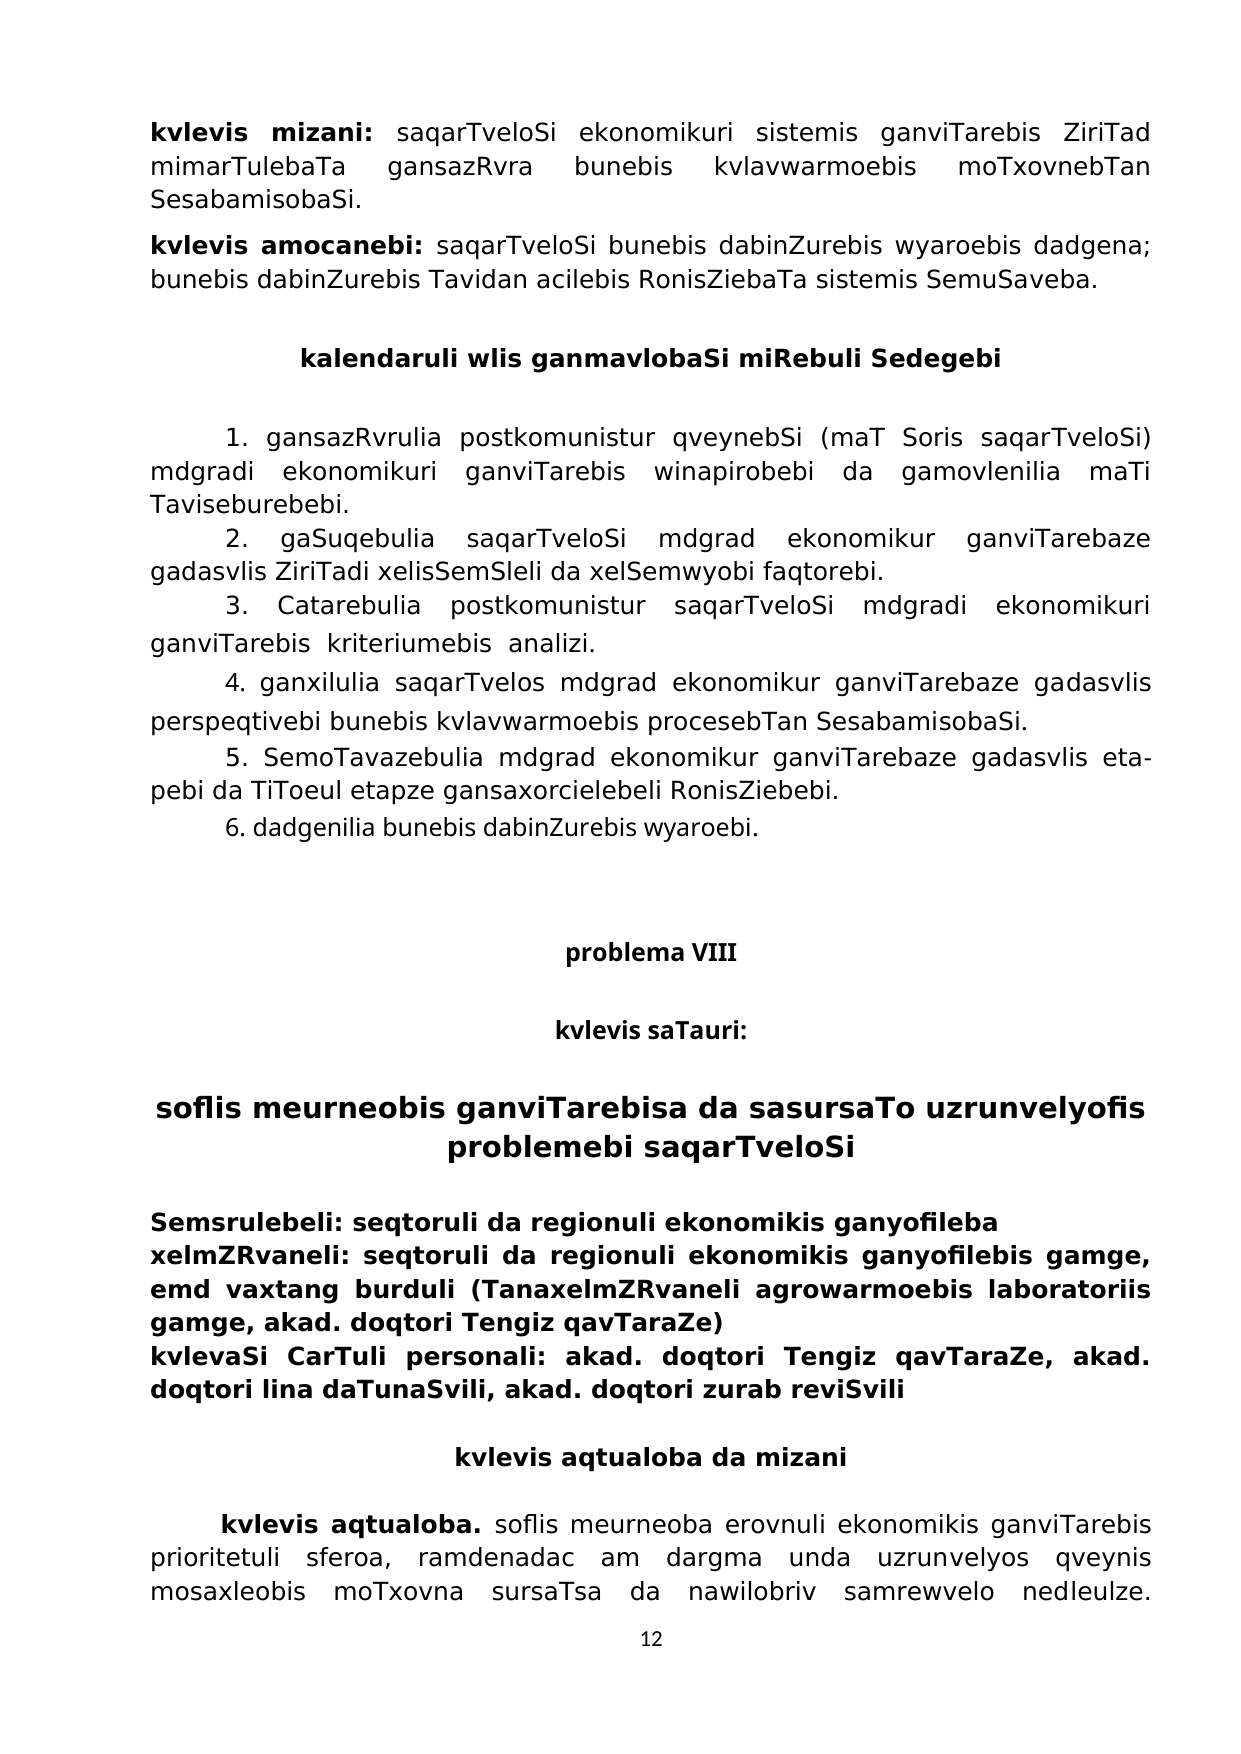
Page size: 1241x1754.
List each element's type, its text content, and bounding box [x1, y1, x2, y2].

text kvlevis aqtualoba da mizani [150, 1443, 1152, 1472]
text kvlevis amocanebi: saqarTveloSi bunebis dabinZurebis wyaroebis dadgena; bunebis dabinZurebis Tavidan acilebis RonisZiebaTa sistemis SemuSaveba. [150, 231, 1152, 294]
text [150, 1510, 1152, 1606]
text 2. gaSuqebulia saqarTveloSi mdgrad ekonomikur ganviTarebaze gadasvlis ZiriTadi xelisSemSleli da xelSemwyobi faqtorebi. [150, 524, 1152, 587]
text Semsrulebeli: seqtoruli da regionuli ekonomikis ganyofileba [150, 1208, 1152, 1237]
text kalendaruli wlis ganmavlobaSi miRebuli Sedegebi [150, 344, 1152, 373]
text problema VIII [150, 934, 1152, 968]
text kvlevis saTauri: [150, 1013, 1152, 1047]
text 4. ganxilulia saqarTvelos mdgrad ekonomikur ganviTarebaze gadasvlis perspeqtivebi bunebis kvlavwarmoebis procesebTan SesabamisobaSi. [150, 664, 1152, 738]
text kvlevis mizani: saqarTveloSi ekonomikuri sistemis ganviTarebis ZiriTad mimarTulebaTa gansazRvra bunebis kvlavwarmoebis moTxovnebTan SesabamisobaSi. [150, 118, 1152, 214]
text 3. Catarebulia postkomunistur saqarTveloSi mdgradi ekonomikuri ganviTarebis kriteriumebis analizi. [150, 591, 1152, 659]
text 5. SemoTavazebulia mdgrad ekonomikur ganviTarebaze gadasvlis etapebi da TiToeul etapze gansaxorcielebeli RonisZiebebi. [150, 743, 1152, 806]
text 1. gansazRvrulia postkomunistur qveynebSi (maT Soris saqarTveloSi) mdgradi ekonomikuri ganviTarebis winapirobebi da gamovlenilia maTi Taviseburebebi. [150, 423, 1152, 520]
text kvlevaSi CarTuli personali: akad. doqtori Tengiz qavTaraZe, akad. doqtori lina daTunaSvili, akad. doqtori zurab reviSvili [150, 1342, 1152, 1405]
text 6. dadgenilia bunebis dabinZurebis wyaroebi. [150, 810, 1152, 844]
text xelmZRvaneli: seqtoruli da regionuli ekonomikis ganyofilebis gamge, emd vaxtang burduli (TanaxelmZRvaneli agrowarmoebis laboratoriis gamge, akad. doqtori Tengiz qavTaraZe) [150, 1241, 1152, 1338]
text soflis meurneobis ganviTarebisa da sasursaTo uzrunvelyofis problemebi saqarTveloSi [150, 1091, 1152, 1164]
